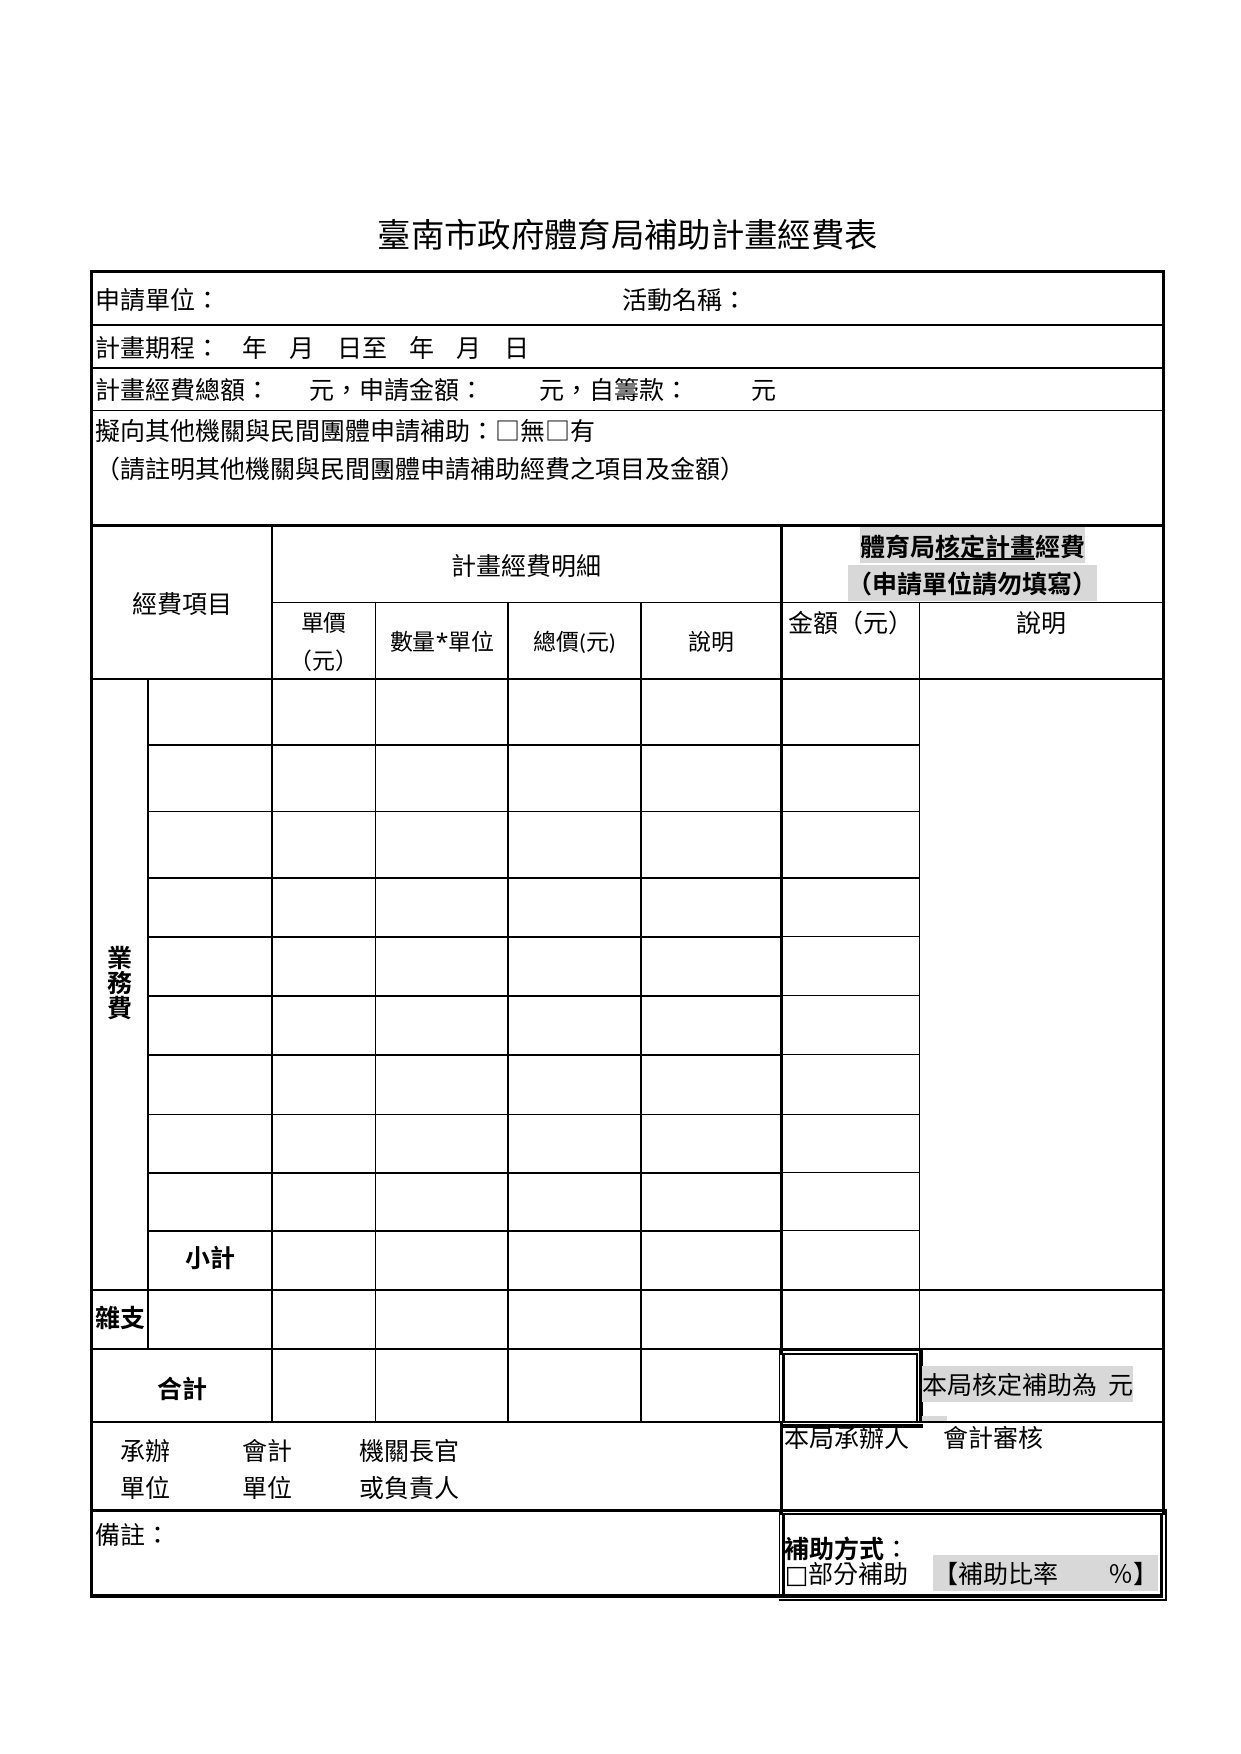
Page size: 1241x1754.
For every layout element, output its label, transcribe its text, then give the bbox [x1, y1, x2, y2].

table_cell [149, 1174, 271, 1230]
table_cell [783, 680, 919, 744]
table_cell 承辦 會計 機關長官 單位 單位 或負責人 [93, 1423, 780, 1508]
table_cell 體育局核定計畫經費 （申請單位請勿填寫） [783, 527, 1162, 602]
table_cell [509, 1174, 640, 1230]
table_cell [642, 1115, 780, 1172]
table_cell [509, 1056, 640, 1113]
table_cell [273, 879, 375, 936]
table_cell 說明 [920, 603, 1162, 678]
table_cell [149, 938, 271, 995]
table_cell [376, 938, 507, 995]
table_cell [509, 1115, 640, 1172]
table_cell 說明 [642, 603, 780, 678]
table_cell [273, 680, 375, 744]
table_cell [93, 1512, 779, 1594]
table_cell 業 務 費 [93, 680, 147, 1289]
table_cell [642, 997, 780, 1054]
table_cell 雜支 [93, 1291, 147, 1348]
table_cell [376, 1056, 507, 1113]
table_cell [785, 1355, 916, 1421]
table_cell [273, 1291, 375, 1348]
table_cell 經費項目 [93, 527, 271, 678]
table_cell [273, 938, 375, 995]
table_cell [149, 746, 271, 811]
table_cell 計畫期程： 年 月 日至 年 月 日 [93, 326, 1162, 367]
table_cell 擬向其他機關與民間團體申請補助：□無□有 （請註明其他機關與民間團體申請補助經費之項目及金額） [93, 411, 1162, 523]
table_cell [642, 1350, 779, 1421]
table_cell [509, 746, 640, 811]
table_cell [509, 1350, 640, 1421]
table_cell [509, 1232, 640, 1289]
table_cell [273, 1350, 375, 1421]
table_cell 數量*單位 [376, 603, 507, 678]
table_cell 計畫經費明細 [273, 527, 780, 602]
table_cell [642, 1056, 780, 1113]
table_cell 本局承辦人 會計審核 [783, 1423, 1162, 1508]
table_cell [783, 812, 919, 877]
table_cell 單價（元） [273, 603, 375, 678]
table_cell [273, 812, 375, 877]
table_cell [509, 1291, 640, 1348]
table_cell [509, 938, 640, 995]
table_cell [509, 812, 640, 877]
table_cell [783, 1115, 919, 1172]
table_cell [273, 1115, 375, 1172]
table_cell [273, 1232, 375, 1289]
table_cell [149, 1115, 271, 1172]
table_cell [783, 1291, 919, 1348]
table_cell [783, 1231, 919, 1289]
table_cell [783, 937, 919, 995]
table_cell [376, 1291, 507, 1348]
table_cell [376, 812, 507, 877]
table_cell [642, 680, 780, 744]
table_cell 本局核定補助為 元 元 [923, 1350, 1162, 1421]
table_cell 小計 [149, 1232, 271, 1289]
table_cell [376, 680, 507, 744]
table_cell 計畫經費總額： 元，申請金額： 元，自籌款： 元 [93, 369, 1162, 409]
table_cell [273, 1056, 375, 1113]
table_cell [376, 879, 507, 936]
table_cell [783, 746, 919, 811]
table_cell [376, 1174, 507, 1230]
table_cell [920, 1291, 1162, 1348]
table_cell [273, 1174, 375, 1230]
table_cell [149, 879, 271, 936]
table_cell [273, 997, 375, 1054]
table_cell [509, 879, 640, 936]
table_cell [783, 1173, 919, 1230]
table_cell [149, 680, 271, 744]
table_cell [376, 1115, 507, 1172]
table_cell 補助方式： □部分補助 【補助比率 ％】 [785, 1515, 1160, 1594]
table_cell 總價(元) [509, 603, 640, 678]
table_cell [783, 996, 919, 1054]
table_cell 合計 [93, 1350, 271, 1421]
table_cell [783, 879, 919, 936]
table_cell [642, 1232, 780, 1289]
table_cell [376, 746, 507, 811]
table_cell [509, 997, 640, 1054]
table_cell [149, 1291, 271, 1348]
table_cell [642, 1291, 780, 1348]
table_cell [642, 812, 780, 877]
table_cell [376, 1232, 507, 1289]
table_cell [376, 1350, 507, 1421]
table_cell [783, 1055, 919, 1113]
table_cell [376, 997, 507, 1054]
table_cell [920, 680, 1162, 1289]
table_cell [273, 746, 375, 811]
table_cell 金額（元） [783, 603, 919, 678]
text 臺南市政府體育局補助計畫經費表 [133, 195, 1122, 270]
table_cell [642, 879, 780, 936]
table_header 申請單位： [93, 273, 619, 324]
table_cell [509, 680, 640, 744]
table_cell [642, 746, 780, 811]
table_header 活動名稱： [619, 273, 1162, 324]
table_cell [149, 1056, 271, 1113]
table_cell [642, 938, 780, 995]
table_cell [149, 997, 271, 1054]
table_cell [149, 812, 271, 877]
table_cell [642, 1174, 780, 1230]
